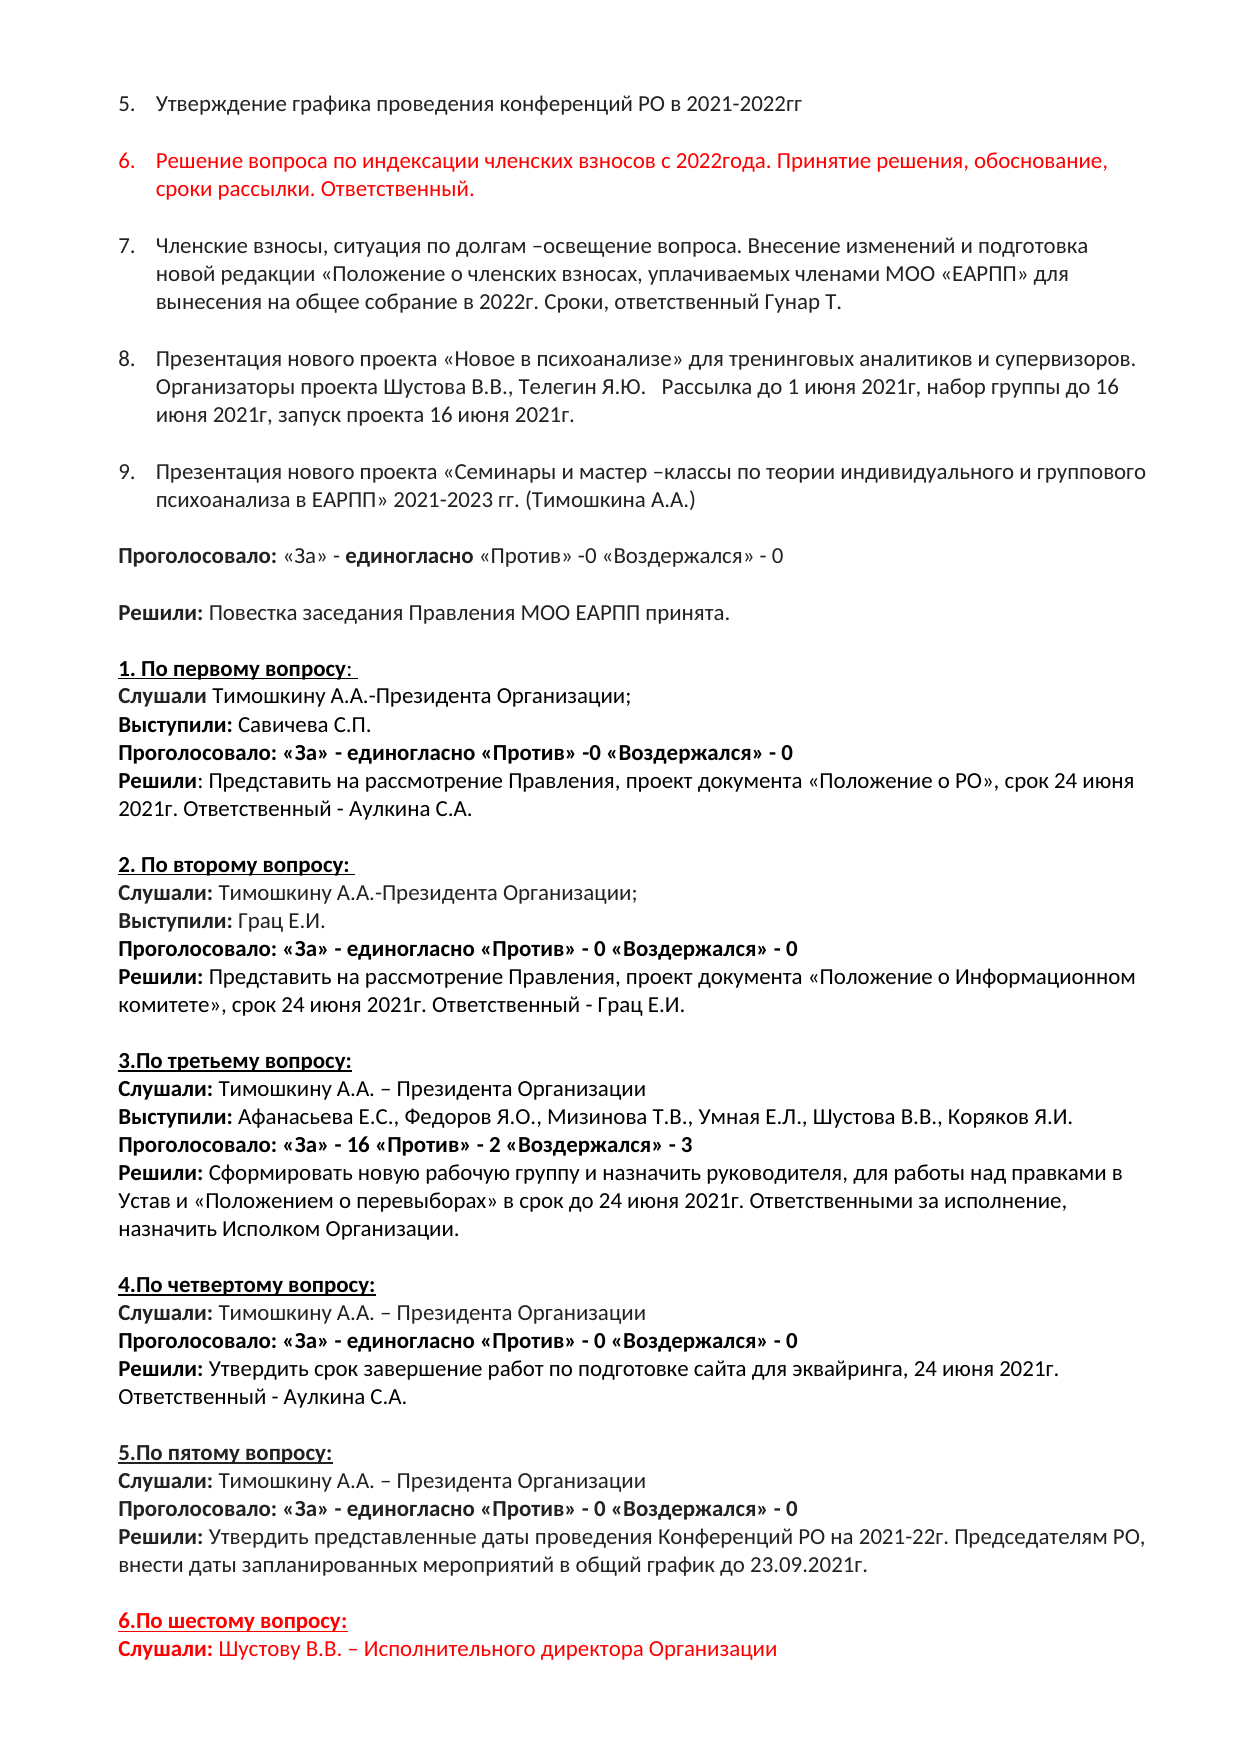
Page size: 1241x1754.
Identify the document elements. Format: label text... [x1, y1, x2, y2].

text Решили: Утвердить срок завершение работ по подготовке сайта для эквайринга, 24 июня 2021г. Ответственный - Аулкина С.А. [118, 1354, 1152, 1410]
text 6.По шестому вопросу: [118, 1606, 1152, 1634]
text Решили: Представить на рассмотрение Правления, проект документа «Положение о Информационном комитете», срок 24 июня 2021г. Ответственный - Грац Е.И. [118, 962, 1152, 1018]
text 4.По четвертому вопросу: [118, 1270, 1152, 1298]
list Решение вопроса по индексации членских взносов с 2022года. Принятие решения, обоснование, сроки рассылки. Ответственный. [118, 146, 1152, 202]
text Слушали Тимошкину А.А.-Президента Организации; [118, 682, 1152, 710]
list Утверждение графика проведения конференций РО в 2021-2022гг [118, 89, 1152, 117]
text Слушали: Тимошкину А.А.-Президента Организации; [118, 878, 1152, 906]
text Выступили: Грац Е.И. [118, 906, 1152, 934]
text 2. По второму вопросу: [118, 850, 1152, 878]
text Слушали: Тимошкину А.А. – Президента Организации [118, 1298, 1152, 1326]
list Презентация нового проекта «Новое в психоанализе» для тренинговых аналитиков и супервизоров. Организаторы проекта Шустова В.В., Телегин Я.Ю. Рассылка до 1 июня 2021г, набор группы до 16 июня 2021г, запуск проекта 16 июня 2021г. [118, 344, 1152, 428]
text Слушали: Шустову В.В. – Исполнительного директора Организации [118, 1634, 1152, 1662]
list Презентация нового проекта «Семинары и мастер –классы по теории индивидуального и группового психоанализа в ЕАРПП» 2021-2023 гг. (Тимошкина А.А.) [118, 457, 1152, 513]
text Решили: Утвердить представленные даты проведения Конференций РО на 2021-22г. Председателям РО, внести даты запланированных мероприятий в общий график до 23.09.2021г. [118, 1522, 1152, 1578]
text Решили: Представить на рассмотрение Правления, проект документа «Положение о РО», срок 24 июня 2021г. Ответственный - Аулкина С.А. [118, 766, 1152, 822]
text Проголосовало: «За» - единогласно «Против» - 0 «Воздержался» - 0 [118, 1326, 1152, 1354]
text Слушали: Тимошкину А.А. – Президента Организации [118, 1074, 1152, 1102]
text Выступили: Афанасьева Е.С., Федоров Я.О., Мизинова Т.В., Умная Е.Л., Шустова В.В., Коряков Я.И. [118, 1102, 1152, 1130]
text Проголосовало: «За» - единогласно «Против» - 0 «Воздержался» - 0 [118, 1494, 1152, 1522]
text 1. По первому вопросу: [118, 654, 1152, 682]
text 5.По пятому вопросу: [118, 1438, 1152, 1466]
text Проголосовало: «За» - единогласно «Против» - 0 «Воздержался» - 0 [118, 934, 1152, 962]
text Выступили: Савичева С.П. [118, 710, 1152, 738]
text Решили: Повестка заседания Правления МОО ЕАРПП принята. [118, 598, 1152, 626]
text Проголосовало: «За» - 16 «Против» - 2 «Воздержался» - 3 [118, 1130, 1152, 1158]
text Решили: Сформировать новую рабочую группу и назначить руководителя, для работы над правками в Устав и «Положением о перевыборах» в срок до 24 июня 2021г. Ответственными за исполнение, назначить Исполком Организации. [118, 1158, 1152, 1242]
text Слушали: Тимошкину А.А. – Президента Организации [118, 1466, 1152, 1494]
text 3.По третьему вопросу: [118, 1046, 1152, 1074]
text Проголосовало: «За» - единогласно «Против» -0 «Воздержался» - 0 [118, 542, 1152, 569]
text Проголосовало: «За» - единогласно «Против» -0 «Воздержался» - 0 [118, 738, 1152, 766]
list Членские взносы, ситуация по долгам –освещение вопроса. Внесение изменений и подготовка новой редакции «Положение о членских взносах, уплачиваемых членами МОО «ЕАРПП» для вынесения на общее собрание в 2022г. Сроки, ответственный Гунар Т. [118, 231, 1152, 315]
